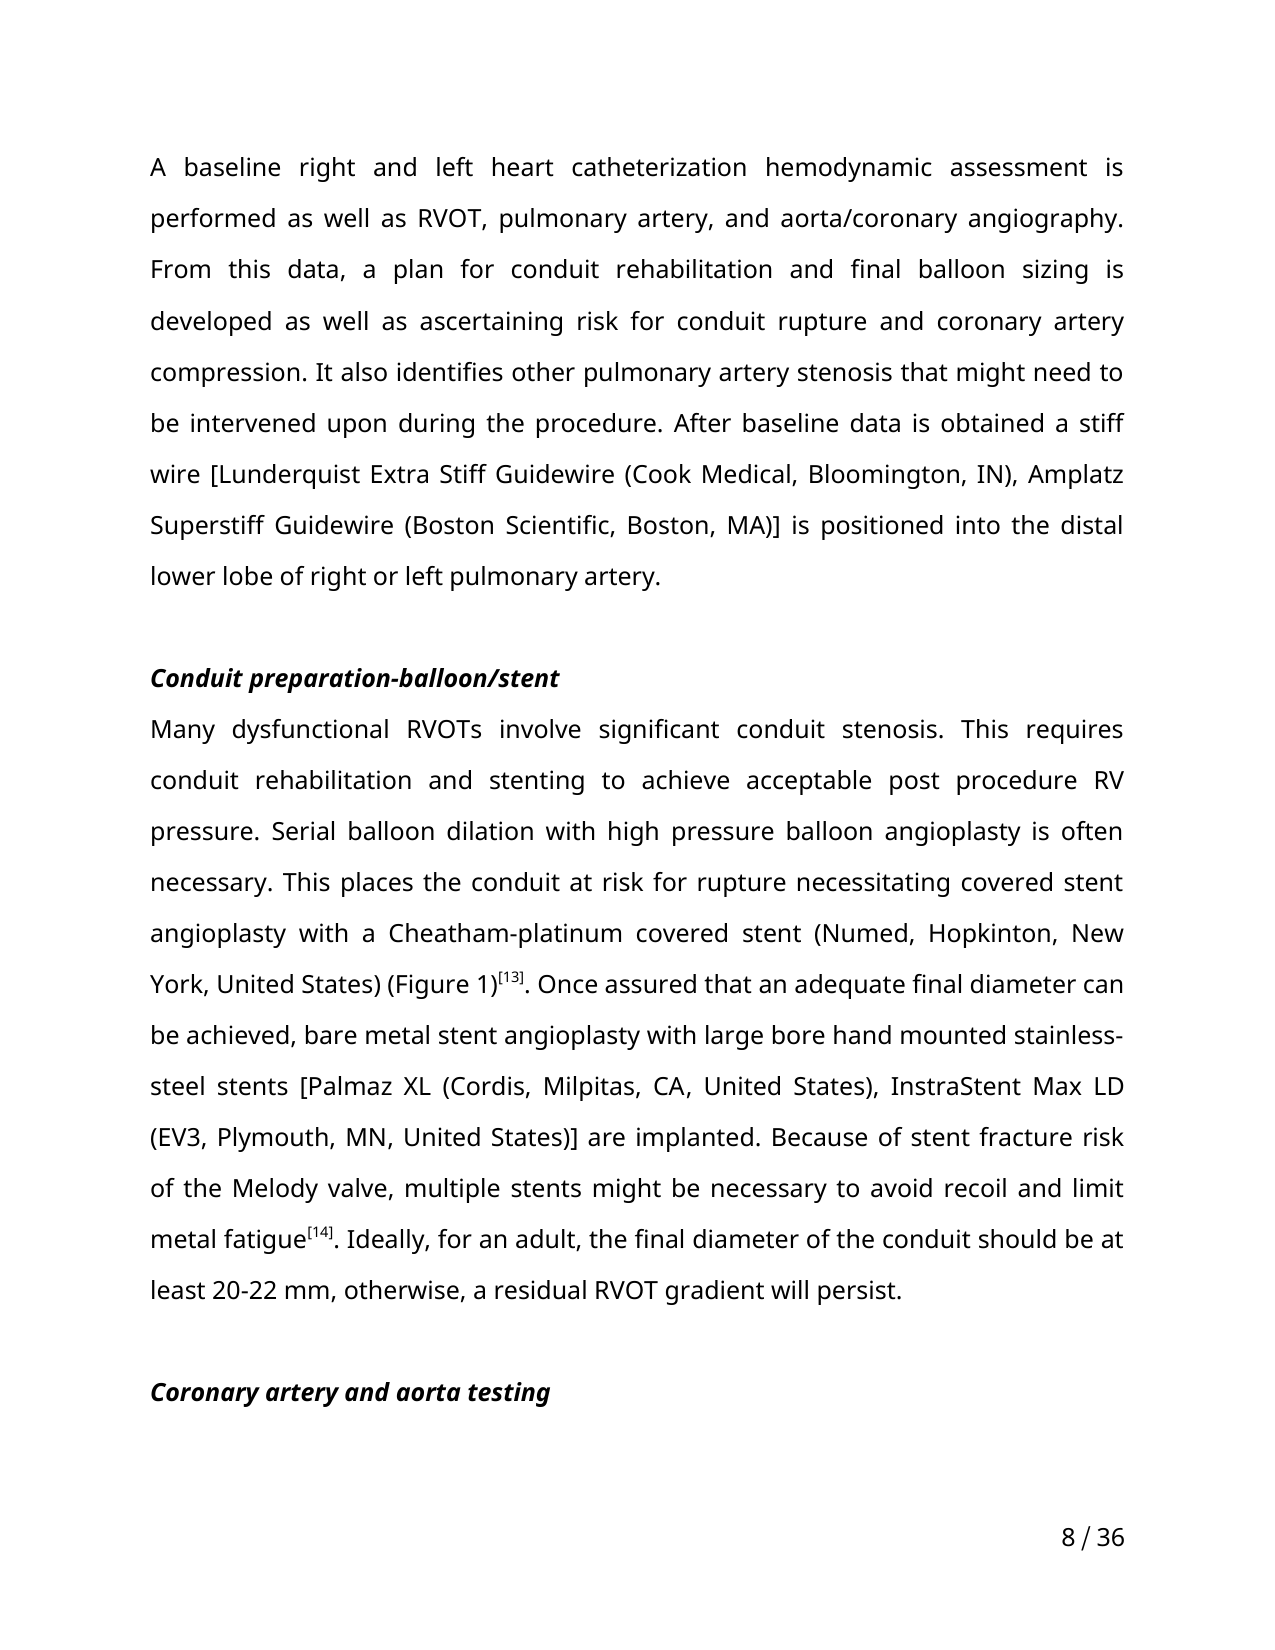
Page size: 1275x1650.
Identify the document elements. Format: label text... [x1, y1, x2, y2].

text Coronary artery and aorta testing [150, 1375, 1125, 1409]
text Conduit preparation-balloon/stent [150, 660, 1125, 694]
text A baseline right and left heart catheterization hemodynamic assessment is performed as well as RVOT, pulmonary artery, and aorta/coronary angiography. From this data, a plan for conduit rehabilitation and final balloon sizing is developed as well as ascertaining risk for conduit rupture and coronary artery compression. It also identifies other pulmonary artery stenosis that might need to be intervened upon during the procedure. After baseline data is obtained a stiff wire [Lunderquist Extra Stiff Guidewire (Cook Medical, Bloomington, IN), Amplatz Superstiff Guidewire (Boston Scientific, Boston, MA)] is positioned into the distal lower lobe of right or left pulmonary artery. [150, 150, 1125, 592]
text Many dysfunctional RVOTs involve significant conduit stenosis. This requires conduit rehabilitation and stenting to achieve acceptable post procedure RV pressure. Serial balloon dilation with high pressure balloon angioplasty is often necessary. This places the conduit at risk for rupture necessitating covered stent angioplasty with a Cheatham-platinum covered stent (Numed, Hopkinton, New York, United States) (Figure 1)[13]. Once assured that an adequate final diameter can be achieved, bare metal stent angioplasty with large bore hand mounted stainless-steel stents [Palmaz XL (Cordis, Milpitas, CA, United States), InstraStent Max LD (EV3, Plymouth, MN, United States)] are implanted. Because of stent fracture risk of the Melody valve, multiple stents might be necessary to avoid recoil and limit metal fatigue[14]. Ideally, for an adult, the final diameter of the conduit should be at least 20-22 mm, otherwise, a residual RVOT gradient will persist. [150, 711, 1125, 1307]
